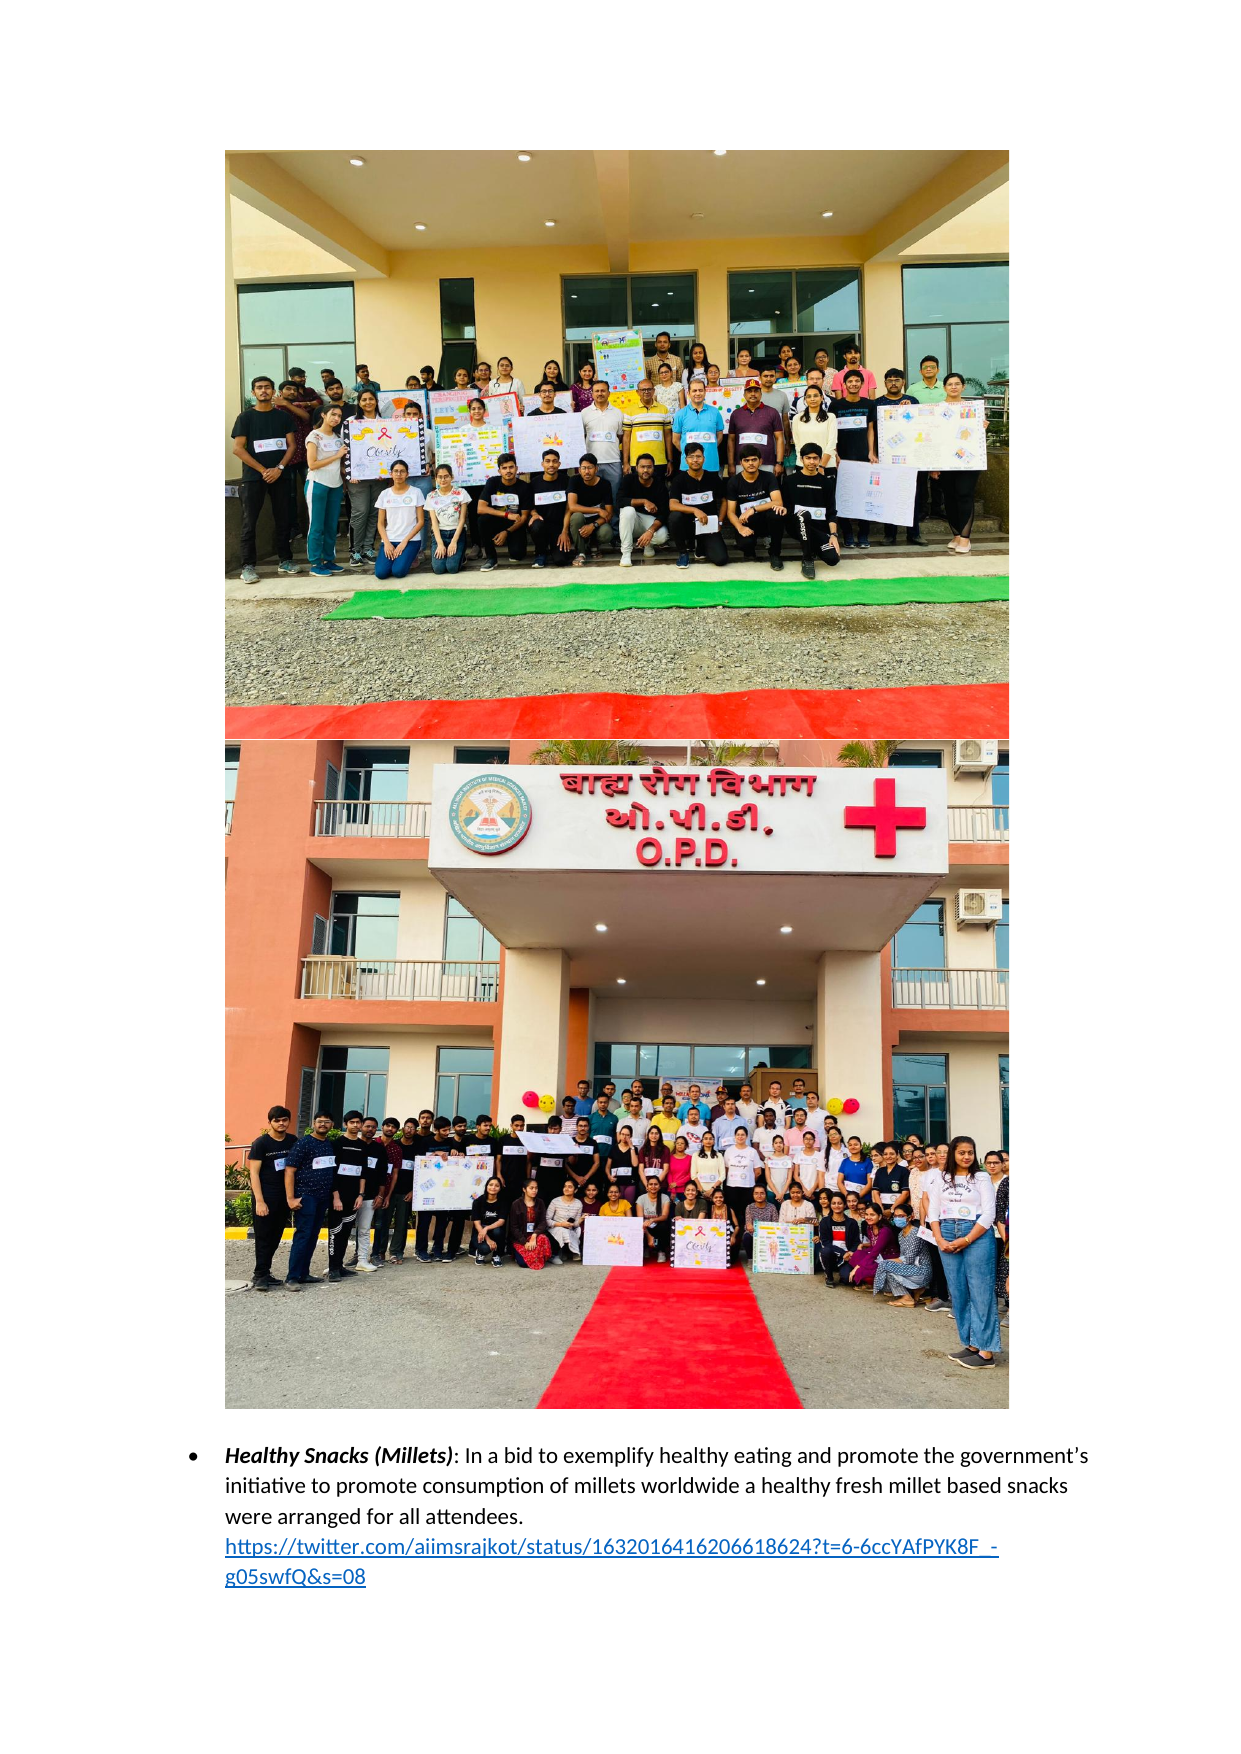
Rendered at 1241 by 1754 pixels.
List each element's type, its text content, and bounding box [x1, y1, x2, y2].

picture [225, 150, 1010, 739]
picture [225, 740, 1010, 1409]
list Healthy Snacks (Millets): In a bid to exemplify healthy eating and promote the government’s initiative to promote consumption of millets worldwide a healthy fresh millet based snacks were arranged for all attendees. [187, 1441, 1090, 1530]
list https://twitter.com/aiimsrajkot/status/1632016416206618624?t=6-6ccYAfPYK8F_-g05swfQ&s=08 [225, 1532, 1090, 1590]
